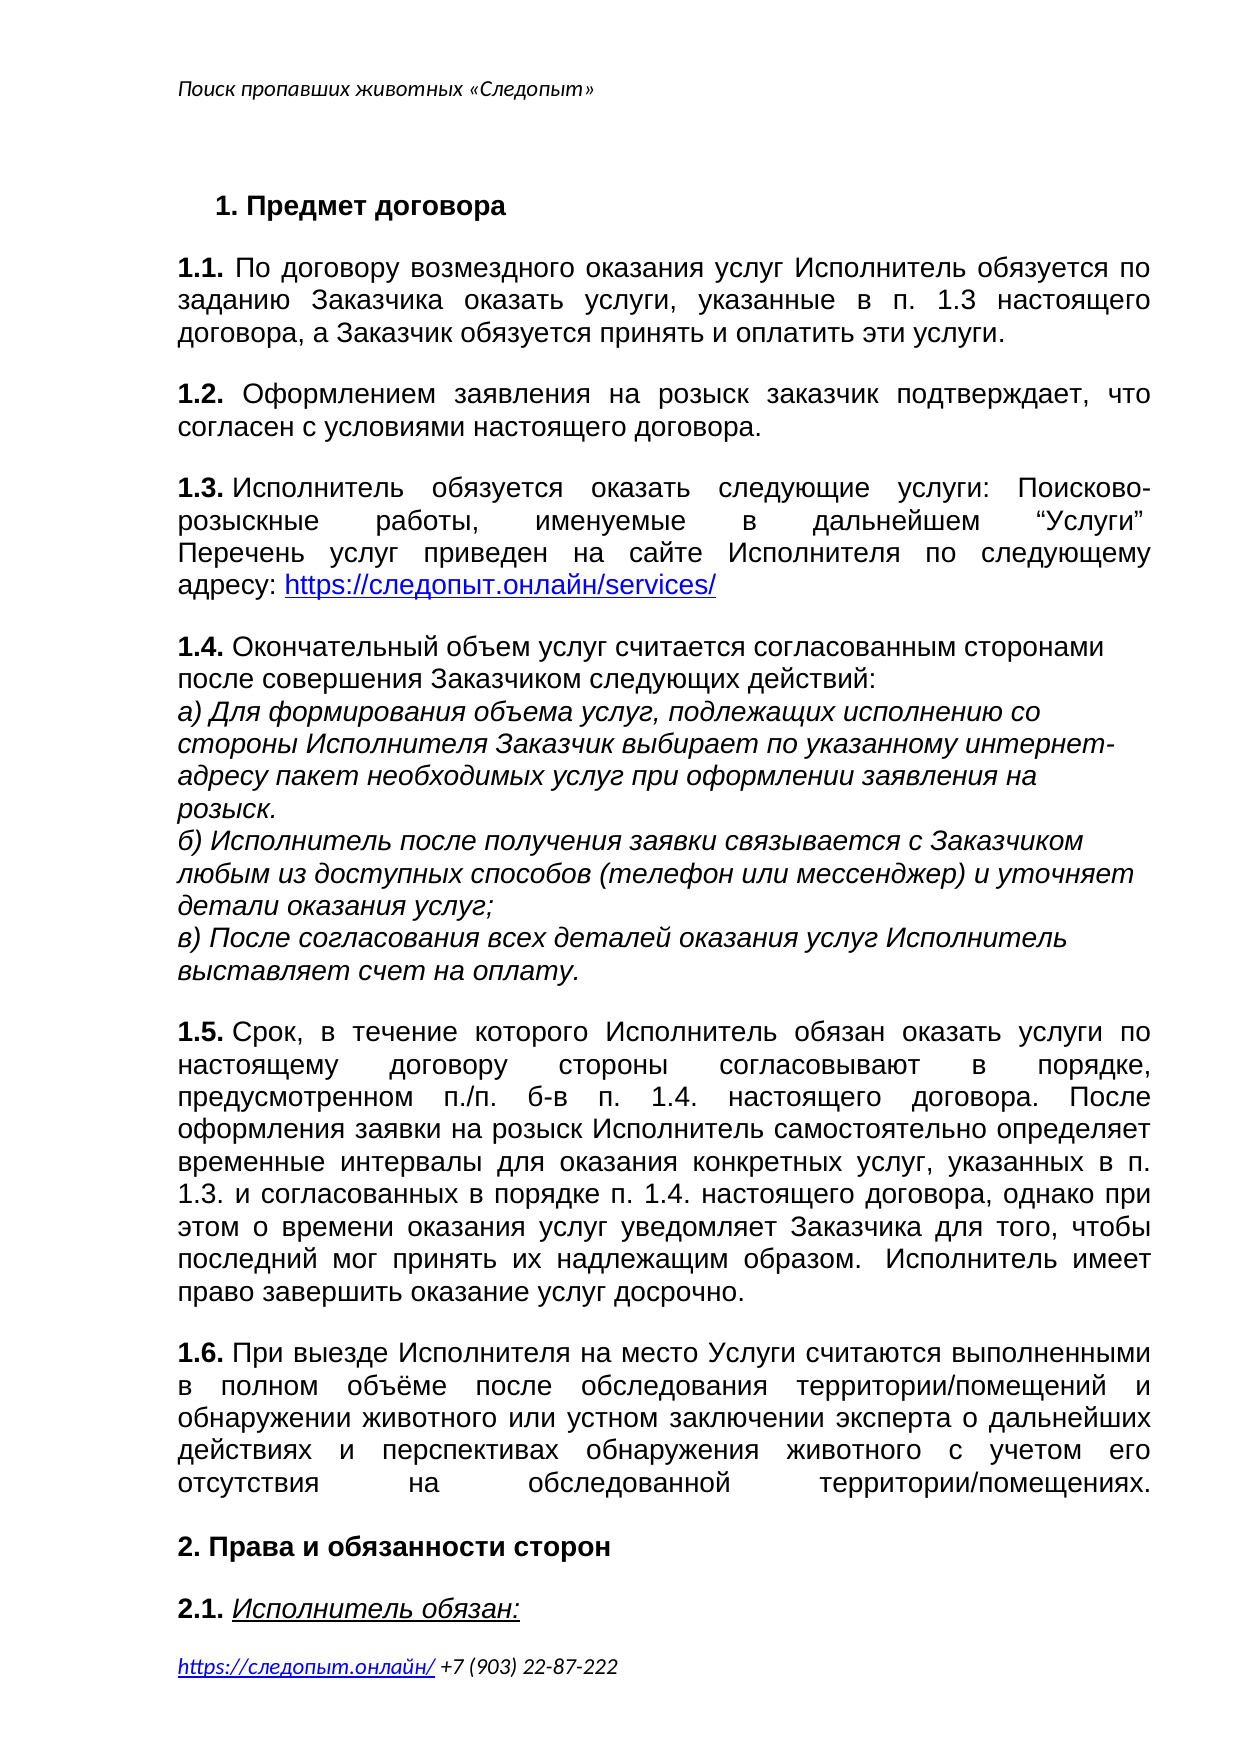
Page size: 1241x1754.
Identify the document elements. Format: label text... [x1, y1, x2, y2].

text 1.2. Оформлением заявления на розыск заказчик подтверждает, что согласен с условиями настоящего договора. [177, 377, 1152, 442]
text 1.1. По договору возмездного оказания услуг Исполнитель обязуется по заданию Заказчика оказать услуги, указанные в п. 1.3 настоящего договора, а Заказчик обязуется принять и оплатить эти услуги. [177, 251, 1152, 348]
text 1.4. Окончательный объем услуг считается согласованным сторонами после совершения Заказчиком следующих действий: а) Для формирования объема услуг, подлежащих исполнению со стороны Исполнителя Заказчик выбирает по указанному интернет-адресу пакет необходимых услуг при оформлении заявления на розыск. б) Исполнитель после получения заявки связывается с Заказчиком любым из доступных способов (телефон или мессенджер) и уточняет детали оказания услуг; в) После согласования всех деталей оказания услуг Исполнитель выставляет счет на оплату. [177, 630, 1152, 986]
text 2.1. Исполнитель обязан: [177, 1592, 1152, 1624]
text 1.3. Исполнитель обязуется оказать следующие услуги: Поисково-розыскные работы, именуемые в дальнейшем “Услуги” Перечень услуг приведен на сайте Исполнителя по следующему адресу: https://следопыт.онлайн/services/ [177, 471, 1152, 601]
text 1.6. При выезде Исполнителя на место Услуги считаются выполненными в полном объёме после обследования территории/помещений и обнаружении животного или устном заключении эксперта о дальнейших действиях и перспективах обнаружения животного с учетом его отсутствия на обследованной территории/помещениях. 2. Права и обязанности сторон [177, 1336, 1152, 1563]
text 1.5. Срок, в течение которого Исполнитель обязан оказать услуги по настоящему договору стороны согласовывают в порядке, предусмотренном п./п. б-в п. 1.4. настоящего договора. После оформления заявки на розыск Исполнитель самостоятельно определяет временные интервалы для оказания конкретных услуг, указанных в п. 1.3. и согласованных в порядке п. 1.4. настоящего договора, однако при этом о времени оказания услуг уведомляет Заказчика для того, чтобы последний мог принять их надлежащим образом. Исполнитель имеет право завершить оказание услуг досрочно. [177, 1015, 1152, 1307]
text 1. Предмет договора [215, 189, 1152, 222]
